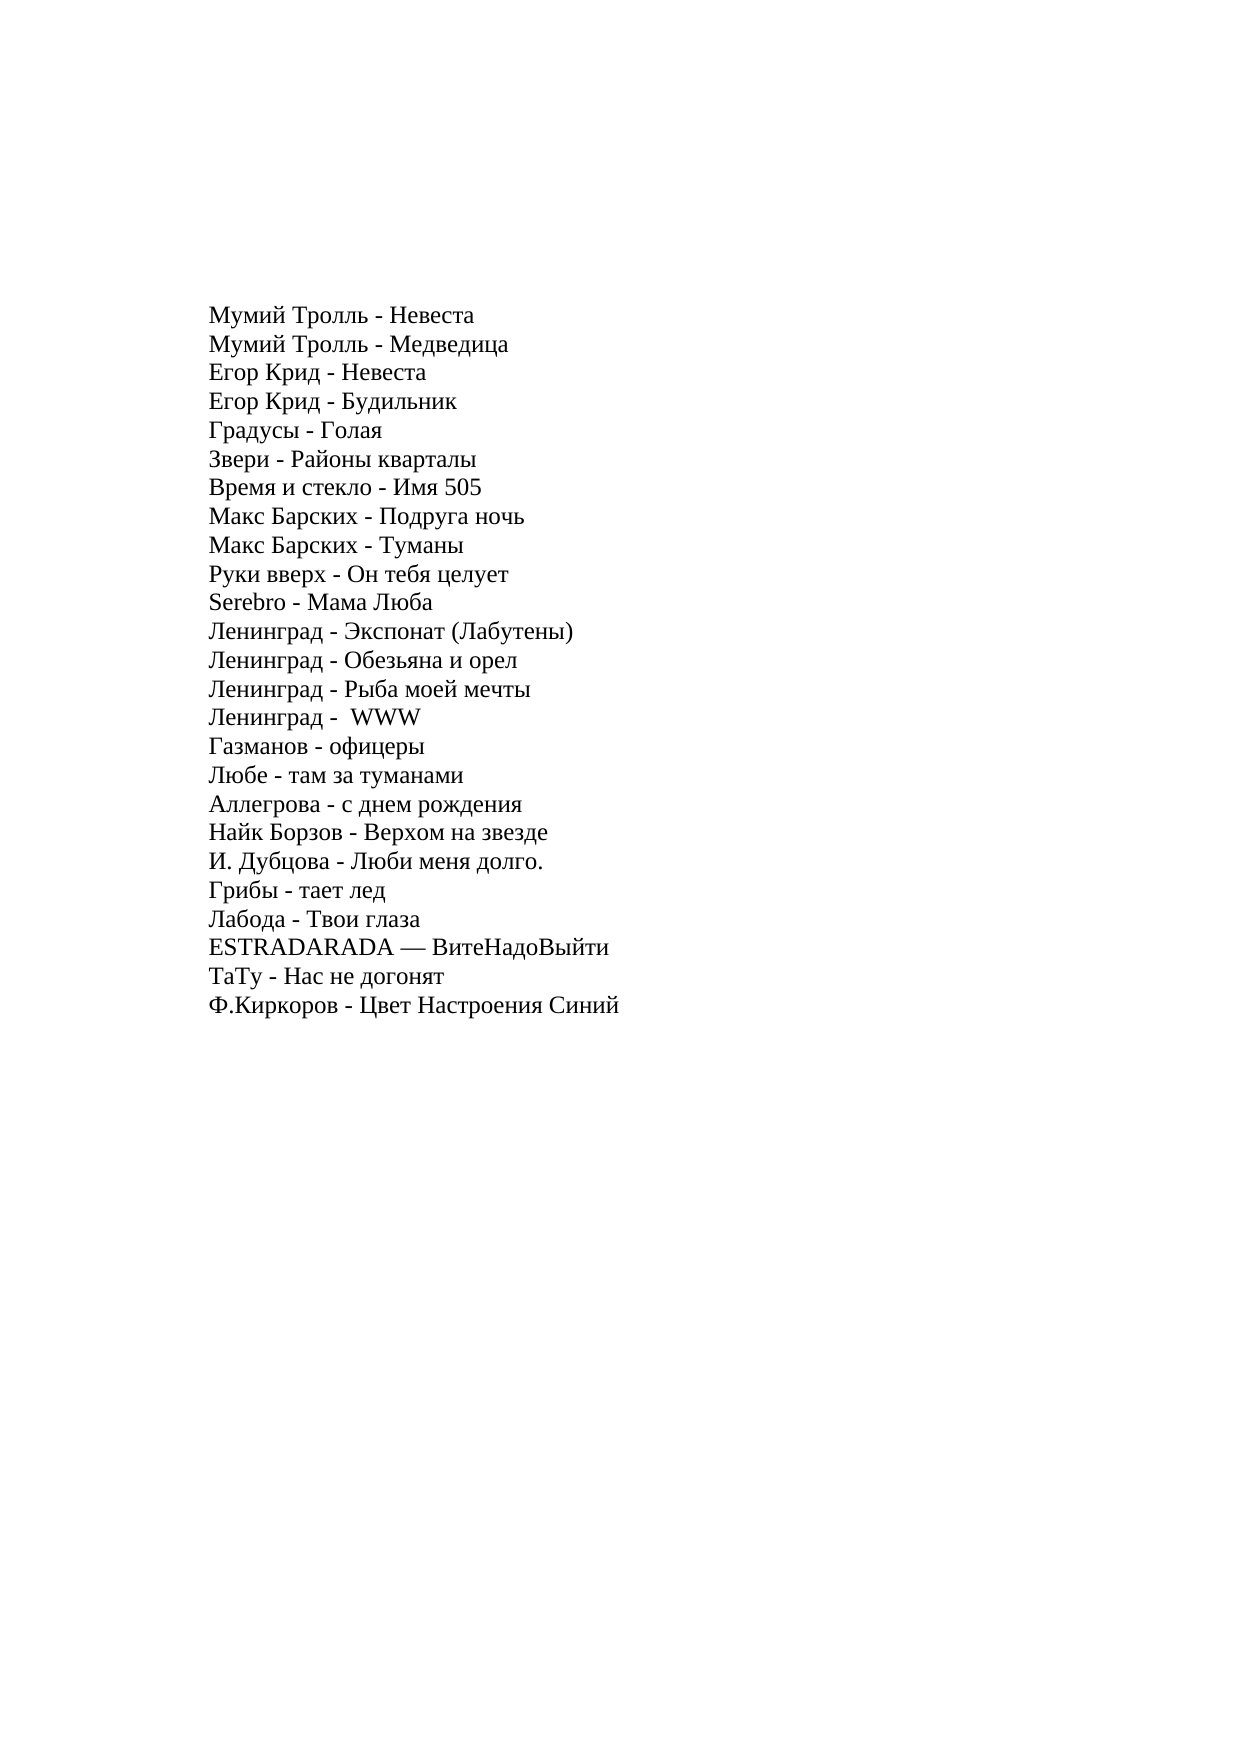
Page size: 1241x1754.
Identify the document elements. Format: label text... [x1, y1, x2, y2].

text Ленинград - Экспонат (Лабутены) [208, 616, 1032, 645]
text Грибы - тает лед [208, 875, 1032, 904]
text Макс Барских - Туманы [208, 530, 1032, 559]
text Градусы - Голая [208, 415, 1032, 444]
text Найк Борзов - Верхом на звезде [208, 817, 1032, 846]
text Любе - там за туманами [208, 760, 1032, 789]
text Газманов - офицеры [208, 731, 1032, 760]
text Ленинград - Рыба моей мечты [208, 674, 1032, 702]
text ESTRADARADA — ВитеНадоВыйти [208, 932, 1032, 961]
text Руки вверх - Он тебя целует [208, 559, 1032, 587]
text Мумий Тролль - Медведица [208, 329, 1032, 357]
text Егор Крид - Невеста [208, 357, 1032, 386]
text Звери - Районы кварталы [208, 444, 1032, 472]
text И. Дубцова - Люби меня долго. [208, 846, 1032, 875]
text Ленинград - Обезьяна и орел [208, 645, 1032, 674]
text Мумий Тролль - Невеста [208, 300, 1032, 329]
text Егор Крид - Будильник [208, 386, 1032, 415]
text Макс Барских - Подруга ночь [208, 501, 1032, 530]
text Ленинград - WWW [208, 702, 1032, 731]
text Время и стекло - Имя 505 [208, 472, 1032, 501]
text Лабода - Твои глаза [208, 904, 1032, 932]
text Ф.Киркоров - Цвет Настроения Синий [208, 990, 1032, 1019]
text Аллегрова - с днем рождения [208, 789, 1032, 817]
text Serebro - Мама Люба [208, 587, 1032, 616]
text ТаТу - Нас не догонят [208, 961, 1032, 990]
